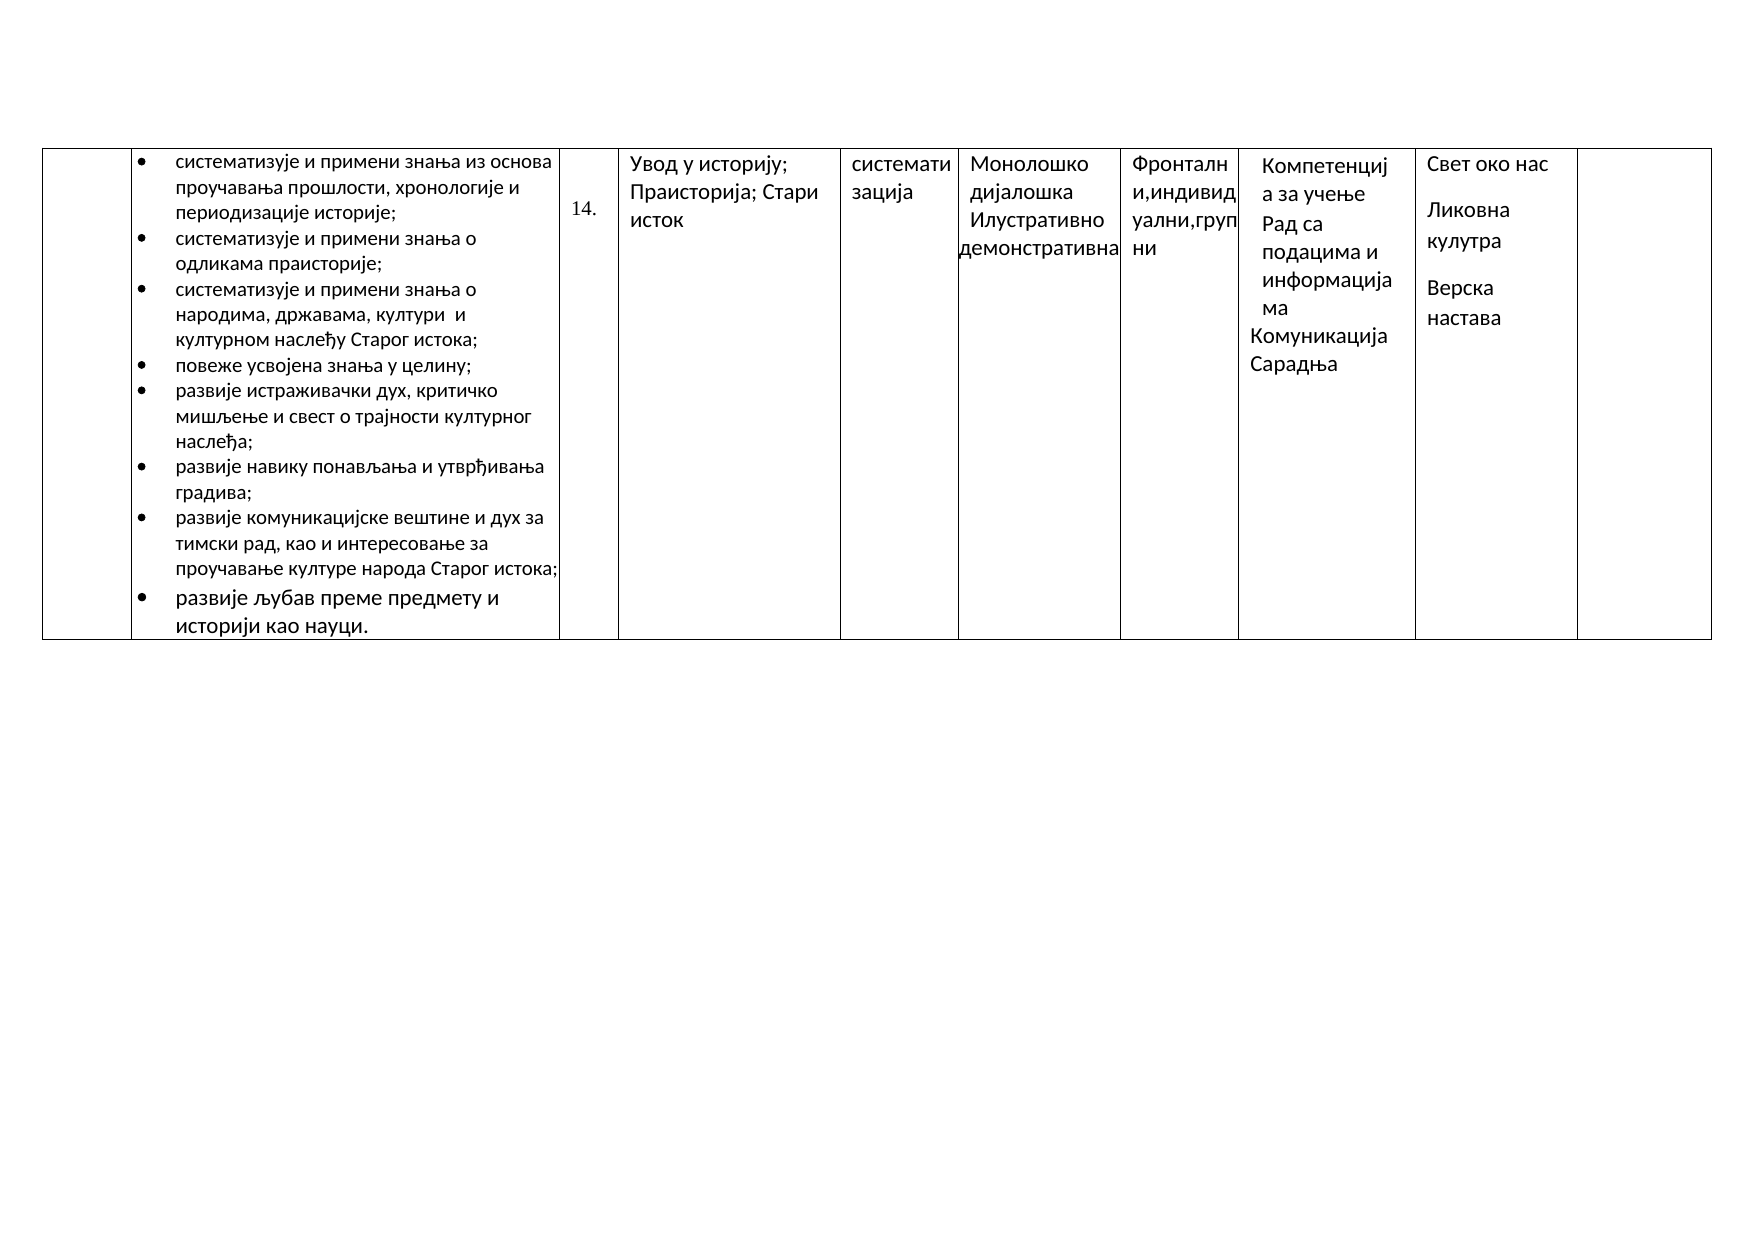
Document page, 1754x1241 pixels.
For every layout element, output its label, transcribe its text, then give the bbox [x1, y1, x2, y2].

table_cell Увод у историју; Праисторија; Стари исток [619, 149, 840, 639]
table_cell 14. [560, 149, 618, 639]
table_cell систематизација [841, 149, 958, 639]
table_cell Компетенција за учење Рад са подацима и информацијама Комуникација Сарадња [1239, 149, 1415, 639]
table_cell систематизује и примени знања из основа проучавања прошлости, хронологије и периодизације историје; систематизује и примени знања о одликама праисторије; систематизује и примени знања о народима, државама, култури и културном наслеђу Старог истока; повеже усвојена знања у целину; развије истраживачки дух, критичко мишљење и свест о трајности културног наслеђа; развије навику понављања и утврђивања градива; развије комуникацијске вештине и дух за тимски рад, као и интересовање за проучавање културе народа Старог истока; развије љубав преме предмету и историји као науци. [132, 149, 559, 639]
table_cell [1578, 149, 1711, 639]
table_cell Монолошко дијалошка Илустративно демонстративна [959, 149, 1120, 639]
table_cell Свет око нас Ликовна кулутра Верска настава [1416, 149, 1577, 639]
table_cell [43, 149, 131, 639]
table_cell Фронтални,индивидуални,групни [1121, 149, 1238, 639]
